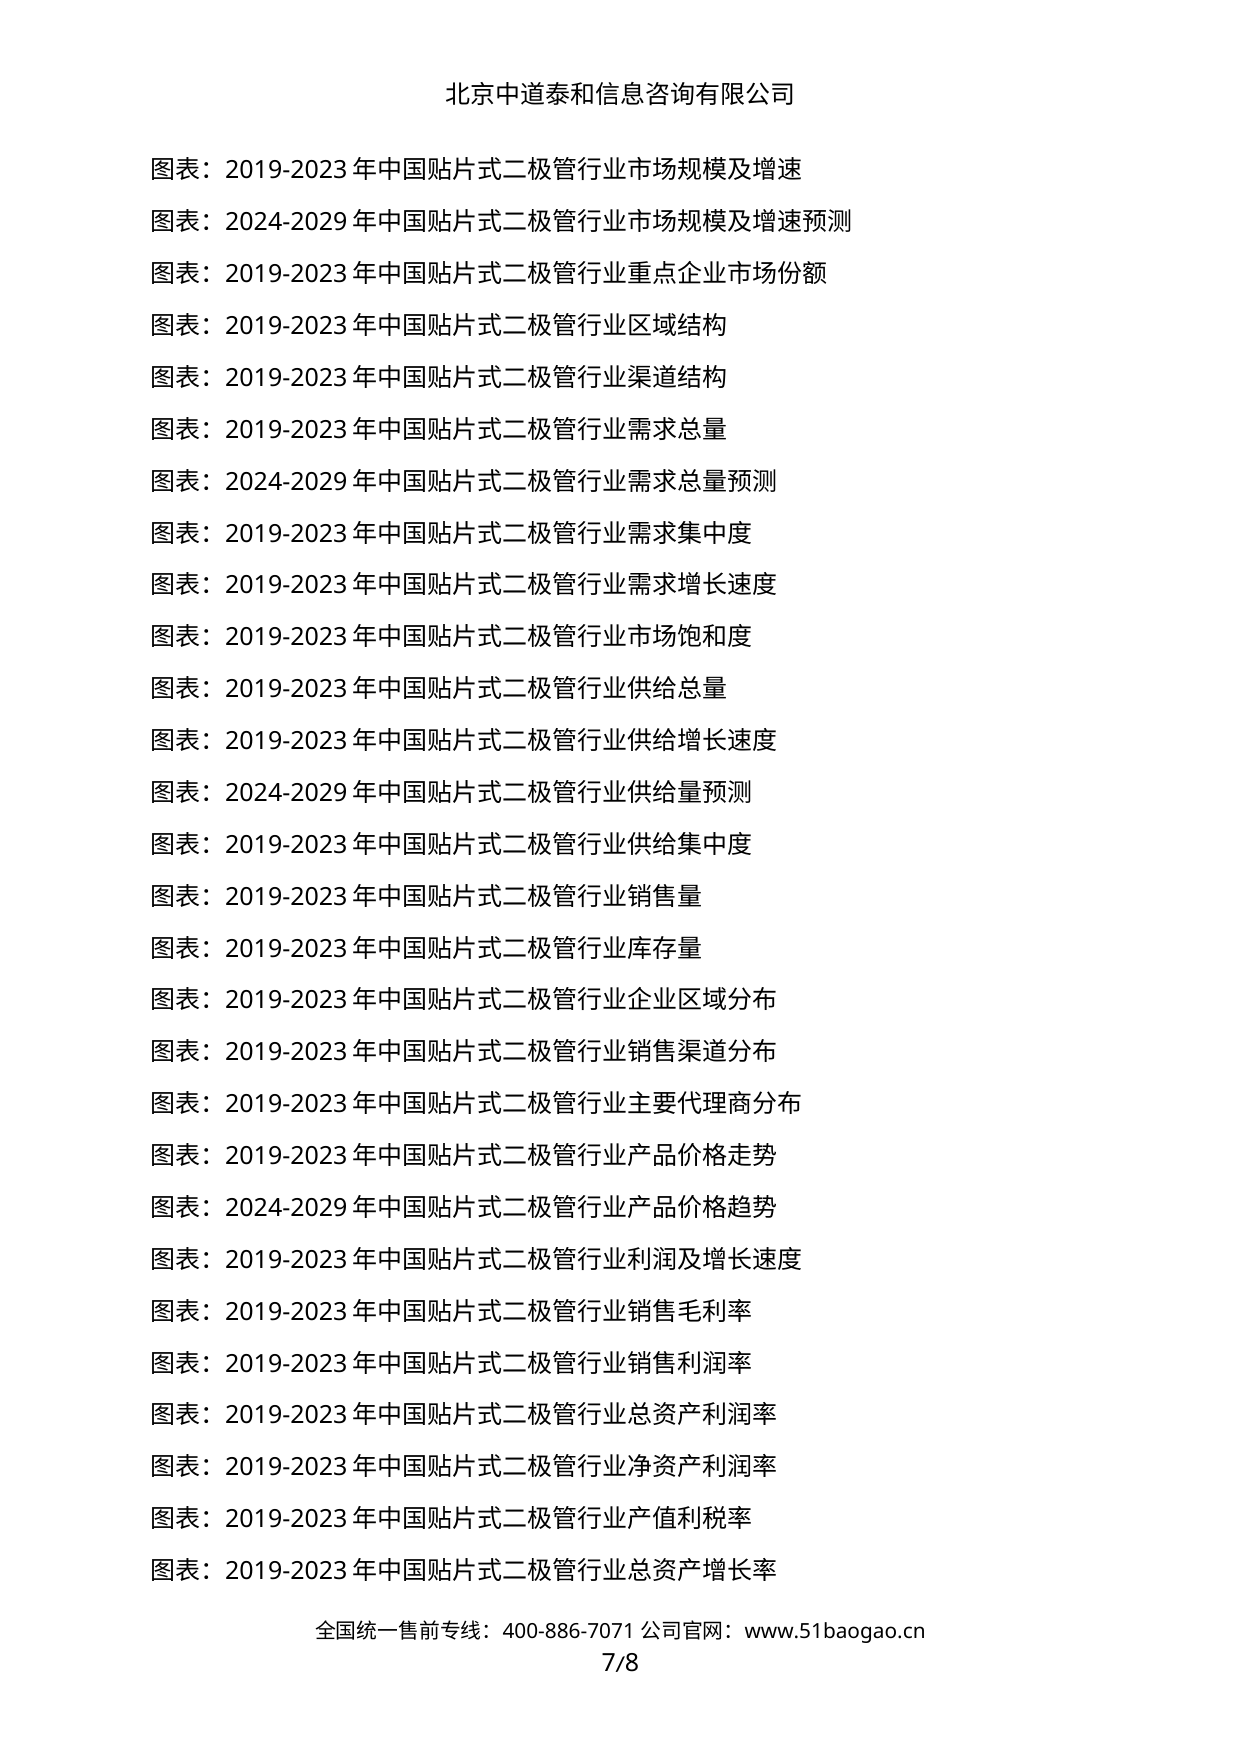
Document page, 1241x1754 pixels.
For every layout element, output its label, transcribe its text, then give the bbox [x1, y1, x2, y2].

text 图表：2019-2023年中国贴片式二极管行业销售渠道分布 [150, 1032, 1090, 1068]
text 图表：2019-2023年中国贴片式二极管行业市场规模及增速 [150, 150, 1090, 186]
text 图表：2019-2023年中国贴片式二极管行业重点企业市场份额 [150, 254, 1090, 290]
text 图表：2019-2023年中国贴片式二极管行业供给总量 [150, 669, 1090, 705]
text 图表：2019-2023年中国贴片式二极管行业需求总量 [150, 409, 1090, 446]
text 图表：2019-2023年中国贴片式二极管行业产值利税率 [150, 1499, 1090, 1535]
text 图表：2019-2023年中国贴片式二极管行业市场饱和度 [150, 617, 1090, 653]
text 图表：2024-2029年中国贴片式二极管行业市场规模及增速预测 [150, 202, 1090, 238]
text 图表：2019-2023年中国贴片式二极管行业总资产增长率 [150, 1551, 1090, 1587]
text 图表：2019-2023年中国贴片式二极管行业区域结构 [150, 306, 1090, 342]
text 图表：2019-2023年中国贴片式二极管行业净资产利润率 [150, 1447, 1090, 1483]
text 图表：2019-2023年中国贴片式二极管行业利润及增长速度 [150, 1239, 1090, 1276]
text 图表：2019-2023年中国贴片式二极管行业销售毛利率 [150, 1291, 1090, 1327]
text 图表：2019-2023年中国贴片式二极管行业产品价格走势 [150, 1136, 1090, 1172]
text 图表：2019-2023年中国贴片式二极管行业需求增长速度 [150, 565, 1090, 601]
text 图表：2019-2023年中国贴片式二极管行业销售利润率 [150, 1343, 1090, 1379]
text 图表：2019-2023年中国贴片式二极管行业供给集中度 [150, 824, 1090, 861]
text 图表：2019-2023年中国贴片式二极管行业企业区域分布 [150, 980, 1090, 1016]
text 图表：2019-2023年中国贴片式二极管行业需求集中度 [150, 513, 1090, 549]
text 图表：2024-2029年中国贴片式二极管行业需求总量预测 [150, 461, 1090, 497]
text 图表：2019-2023年中国贴片式二极管行业库存量 [150, 928, 1090, 964]
text 图表：2019-2023年中国贴片式二极管行业销售量 [150, 876, 1090, 912]
text 图表：2019-2023年中国贴片式二极管行业总资产利润率 [150, 1395, 1090, 1431]
text 图表：2024-2029年中国贴片式二极管行业供给量预测 [150, 772, 1090, 809]
text 图表：2019-2023年中国贴片式二极管行业主要代理商分布 [150, 1084, 1090, 1120]
text 图表：2024-2029年中国贴片式二极管行业产品价格趋势 [150, 1187, 1090, 1224]
text 图表：2019-2023年中国贴片式二极管行业渠道结构 [150, 357, 1090, 394]
text 图表：2019-2023年中国贴片式二极管行业供给增长速度 [150, 721, 1090, 757]
